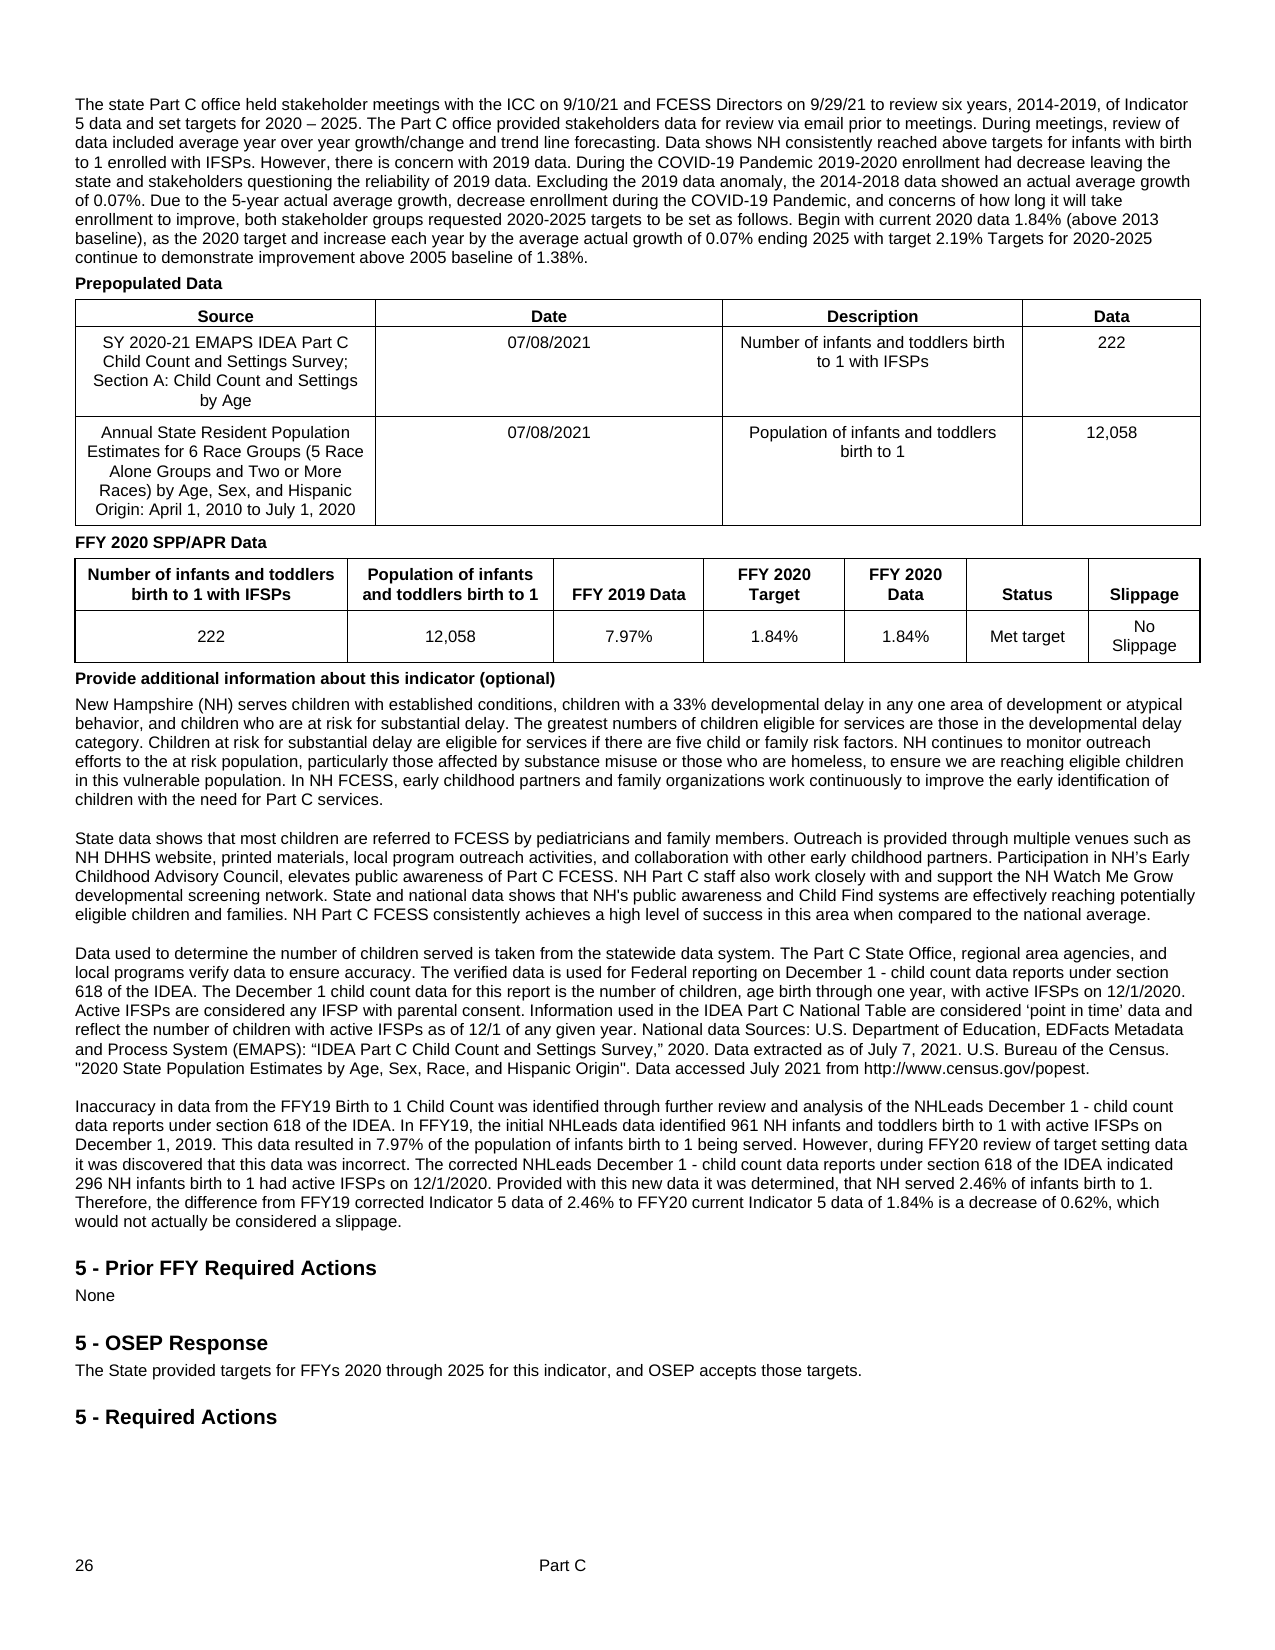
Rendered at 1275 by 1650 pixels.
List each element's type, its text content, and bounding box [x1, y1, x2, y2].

table_cell 222 [76, 611, 347, 662]
text None [75, 1286, 1200, 1305]
table_cell Met target [967, 611, 1088, 662]
text The State provided targets for FFYs 2020 through 2025 for this indicator, and OSEP accepts those targets. [75, 1361, 1200, 1380]
table_cell 7.97% [554, 611, 703, 662]
table_cell 1.84% [704, 611, 844, 662]
table_cell Number of infants and toddlers birth to 1 with IFSPs [723, 327, 1022, 416]
table_cell 07/08/2021 [376, 417, 722, 525]
text Provide additional information about this indicator (optional) [75, 669, 1200, 688]
subtitle 5 - OSEP Response [75, 1330, 1200, 1354]
table_cell Annual State Resident Population Estimates for 6 Race Groups (5 Race Alone Groups and Two or More Races) by Age, Sex, and Hispanic Origin: April 1, 2010 to July 1, 2020 [76, 417, 375, 525]
table_cell 07/08/2021 [376, 327, 722, 416]
table_cell 12,058 [348, 611, 553, 662]
table_header Number of infants and toddlers birth to 1 with IFSPs [76, 559, 347, 610]
text The state Part C office held stakeholder meetings with the ICC on 9/10/21 and FCESS Directors on 9/29/21 to review six years, 2014-2019, of Indicator 5 data and set targets for 2020 – 2025. The Part C office provided stakeholders data for review via email prior to meetings. During meetings, review of data included average year over year growth/change and trend line forecasting. Data shows NH consistently reached above targets for infants with birth to 1 enrolled with IFSPs. However, there is concern with 2019 data. During the COVID-19 Pandemic 2019-2020 enrollment had decrease leaving the state and stakeholders questioning the reliability of 2019 data. Excluding the 2019 data anomaly, the 2014-2018 data showed an actual average growth of 0.07%. Due to the 5-year actual average growth, decrease enrollment during the COVID-19 Pandemic, and concerns of how long it will take enrollment to improve, both stakeholder groups requested 2020-2025 targets to be set as follows. Begin with current 2020 data 1.84% (above 2013 baseline), as the 2020 target and increase each year by the average actual growth of 0.07% ending 2025 with target 2.19% Targets for 2020-2025 continue to demonstrate improvement above 2005 baseline of 1.38%. [75, 95, 1200, 267]
table_header FFY 2020 Target [704, 559, 844, 610]
text New Hampshire (NH) serves children with established conditions, children with a 33% developmental delay in any one area of development or atypical behavior, and children who are at risk for substantial delay. The greatest numbers of children eligible for services are those in the developmental delay category. Children at risk for substantial delay are eligible for services if there are five child or family risk factors. NH continues to monitor outreach efforts to the at risk population, particularly those affected by substance misuse or those who are homeless, to ensure we are reaching eligible children in this vulnerable population. In NH FCESS, early childhood partners and family organizations work continuously to improve the early identification of children with the need for Part C services. State data shows that most children are referred to FCESS by pediatricians and family members. Outreach is provided through multiple venues such as NH DHHS website, printed materials, local program outreach activities, and collaboration with other early childhood partners. Participation in NH’s Early Childhood Advisory Council, elevates public awareness of Part C FCESS. NH Part C staff also work closely with and support the NH Watch Me Grow developmental screening network. State and national data shows that NH's public awareness and Child Find systems are effectively reaching potentially eligible children and families. NH Part C FCESS consistently achieves a high level of success in this area when compared to the national average. Data used to determine the number of children served is taken from the statewide data system. The Part C State Office, regional area agencies, and local programs verify data to ensure accuracy. The verified data is used for Federal reporting on December 1 - child count data reports under section 618 of the IDEA. The December 1 child count data for this report is the number of children, age birth through one year, with active IFSPs on 12/1/2020. Active IFSPs are considered any IFSP with parental consent. Information used in the IDEA Part C National Table are considered ‘point in time’ data and reflect the number of children with active IFSPs as of 12/1 of any given year. National data Sources: U.S. Department of Education, EDFacts Metadata and Process System (EMAPS): “IDEA Part C Child Count and Settings Survey,” 2020. Data extracted as of July 7, 2021. U.S. Bureau of the Census. "2020 State Population Estimates by Age, Sex, Race, and Hispanic Origin". Data accessed July 2021 from http://www.census.gov/popest. Inaccuracy in data from the FFY19 Birth to 1 Child Count was identified through further review and analysis of the NHLeads December 1 - child count data reports under section 618 of the IDEA. In FFY19, the initial NHLeads data identified 961 NH infants and toddlers birth to 1 with active IFSPs on December 1, 2019. This data resulted in 7.97% of the population of infants birth to 1 being served. However, during FFY20 review of target setting data it was discovered that this data was incorrect. The corrected NHLeads December 1 - child count data reports under section 618 of the IDEA indicated 296 NH infants birth to 1 had active IFSPs on 12/1/2020. Provided with this new data it was determined, that NH served 2.46% of infants birth to 1. Therefore, the difference from FFY19 corrected Indicator 5 data of 2.46% to FFY20 current Indicator 5 data of 1.84% is a decrease of 0.62%, which would not actually be considered a slippage. [75, 694, 1200, 1231]
subtitle 5 - Required Actions [75, 1405, 1200, 1429]
table_header Description [723, 300, 1022, 326]
table_header Data [1023, 300, 1200, 326]
text Prepopulated Data [75, 274, 1200, 293]
table_header Slippage [1089, 559, 1199, 610]
table_header Population of infants and toddlers birth to 1 [348, 559, 553, 610]
table_header Date [376, 300, 722, 326]
text FFY 2020 SPP/APR Data [75, 532, 1200, 552]
table_cell 1.84% [845, 611, 966, 662]
table_cell Population of infants and toddlers birth to 1 [723, 417, 1022, 525]
table_cell SY 2020-21 EMAPS IDEA Part C Child Count and Settings Survey; Section A: Child Count and Settings by Age [76, 327, 375, 416]
table_header FFY 2019 Data [554, 559, 703, 610]
table_header Status [967, 559, 1088, 610]
table_header FFY 2020 Data [845, 559, 966, 610]
table_header Source [76, 300, 375, 326]
table_cell 222 [1023, 327, 1200, 416]
table_cell 12,058 [1023, 417, 1200, 525]
table_cell No Slippage [1089, 611, 1199, 662]
subtitle 5 - Prior FFY Required Actions [75, 1256, 1200, 1280]
